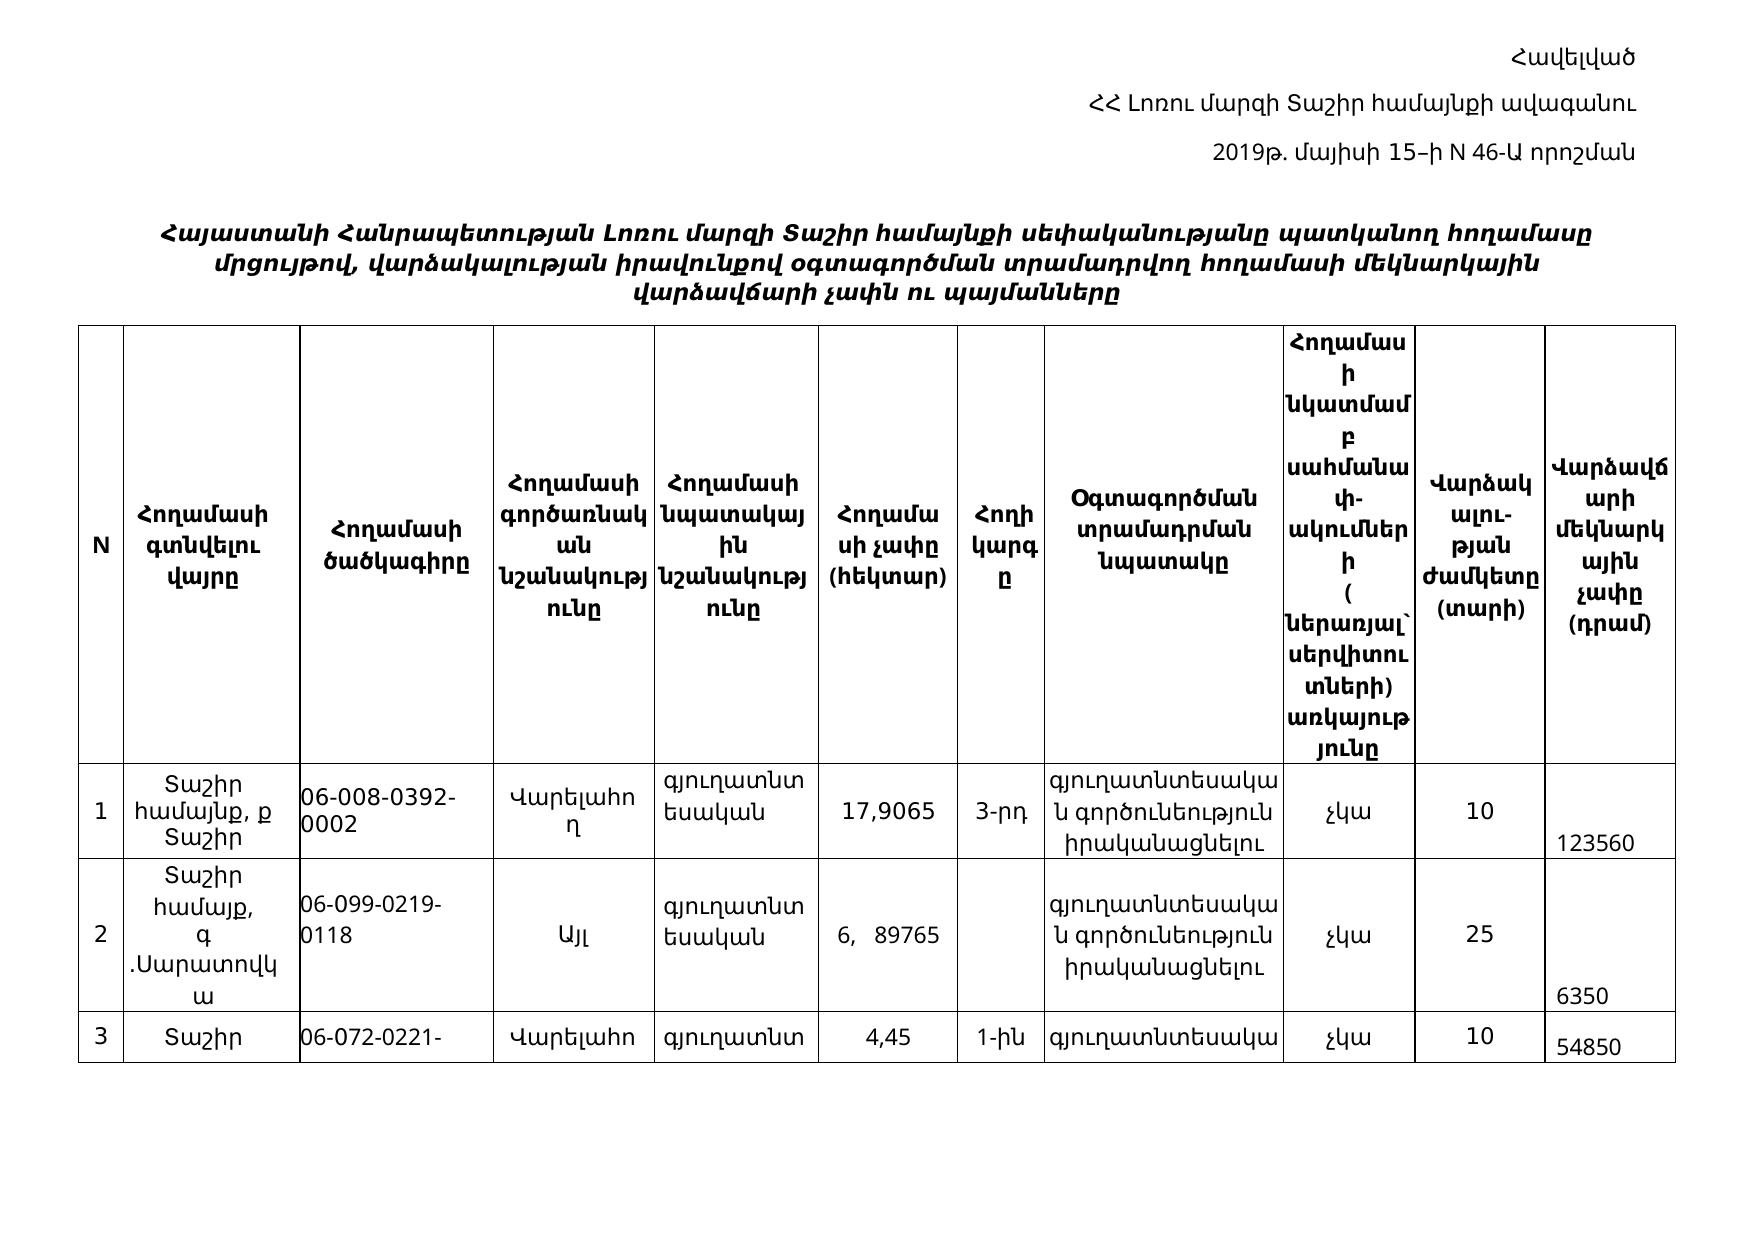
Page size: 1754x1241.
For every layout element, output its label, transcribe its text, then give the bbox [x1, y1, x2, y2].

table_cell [124, 1012, 299, 1062]
table_header Հողի կարգը [958, 326, 1044, 763]
table_cell 2 [79, 859, 123, 1011]
table_cell 25 [1416, 859, 1544, 1011]
table_cell 54850 [1546, 1012, 1675, 1062]
table_header Հողամասի ծածկագիրը [301, 326, 493, 763]
table_cell գյուղատնտեսական գործունեություն իրականացնելու [1045, 1012, 1283, 1062]
table_cell չկա [1284, 764, 1414, 858]
table_cell 10 [1416, 764, 1544, 858]
table_cell գյուղատնտեսական [655, 764, 818, 858]
table_cell գյուղատնտեսական գործունեություն իրականացնելու [1045, 859, 1283, 1011]
table_header Հողամասի գտնվելու վայրը [124, 326, 299, 763]
table_cell չկա [1284, 1012, 1414, 1062]
table_cell 06-008-0392-0002 [301, 764, 493, 858]
table_cell 1-ին [958, 1012, 1044, 1062]
table_cell 06-099-0219-0118 [301, 859, 493, 1011]
table_cell Վարելահող [494, 1012, 654, 1062]
text Հայաստանի Հանրապետության Լոռու մարզի Տաշիր համայնքի սեփականությանը պատկանող հողամասը մրցույթով, վարձակալության իրավունքով օգտագործման տրամադրվող հողամասի մեկնարկային վարձավճարի չափն ու պայմանները [118, 217, 1636, 306]
table_cell 10 [1416, 1012, 1544, 1062]
table_cell 6, 89765 [819, 859, 957, 1011]
table_cell Այլ [494, 859, 654, 1011]
table_header Հողամասի գործառնական նշանակությունը [494, 326, 654, 763]
table_header Հողամասի նպատակային նշանակությունը [655, 326, 818, 763]
table_header N [79, 326, 123, 763]
text 2019թ. մայիսի 15–ի N 46-Ա որոշման [118, 136, 1636, 167]
table_cell գյուղատնտեսական [655, 1012, 818, 1062]
table_cell Տաշիր համայնք, ք Տաշիր [124, 764, 299, 858]
table_cell Տաշիր համայք, գ.Սարատովկա [124, 859, 299, 1011]
table_header Հողամասի չափը (հեկտար) [819, 326, 957, 763]
table_header Օգտագործման տրամադրման նպատակը [1045, 326, 1283, 763]
table_cell 6350 [1546, 859, 1675, 1011]
table_cell 1 [79, 764, 123, 858]
table_cell 06-072-0221-0004 [301, 1012, 493, 1062]
table_cell 3 [79, 1012, 123, 1062]
table_cell 123560 [1546, 764, 1675, 858]
table_cell 17,9065 [819, 764, 957, 858]
table_header Հողամասի նկատմամբ սահմանափ-ակումների (ներառյալ` սերվիտուտների) առկայությունը [1284, 326, 1414, 763]
table_header Վարձավճարի մեկնարկային չափը (դրամ) [1546, 326, 1675, 763]
table_cell Վարելահող [494, 764, 654, 858]
table_cell [958, 859, 1044, 1011]
table_cell 4,45 [819, 1012, 957, 1062]
text ՀՀ Լոռու մարզի Տաշիր համայնքի ավագանու [118, 90, 1636, 116]
table_cell չկա [1284, 859, 1414, 1011]
table_cell գյուղատնտեսական [655, 859, 818, 1011]
table_cell 3-րդ [958, 764, 1044, 858]
table_header Վարձակալու-թյան ժամկետը (տարի) [1416, 326, 1544, 763]
text Հավելված [118, 44, 1636, 71]
